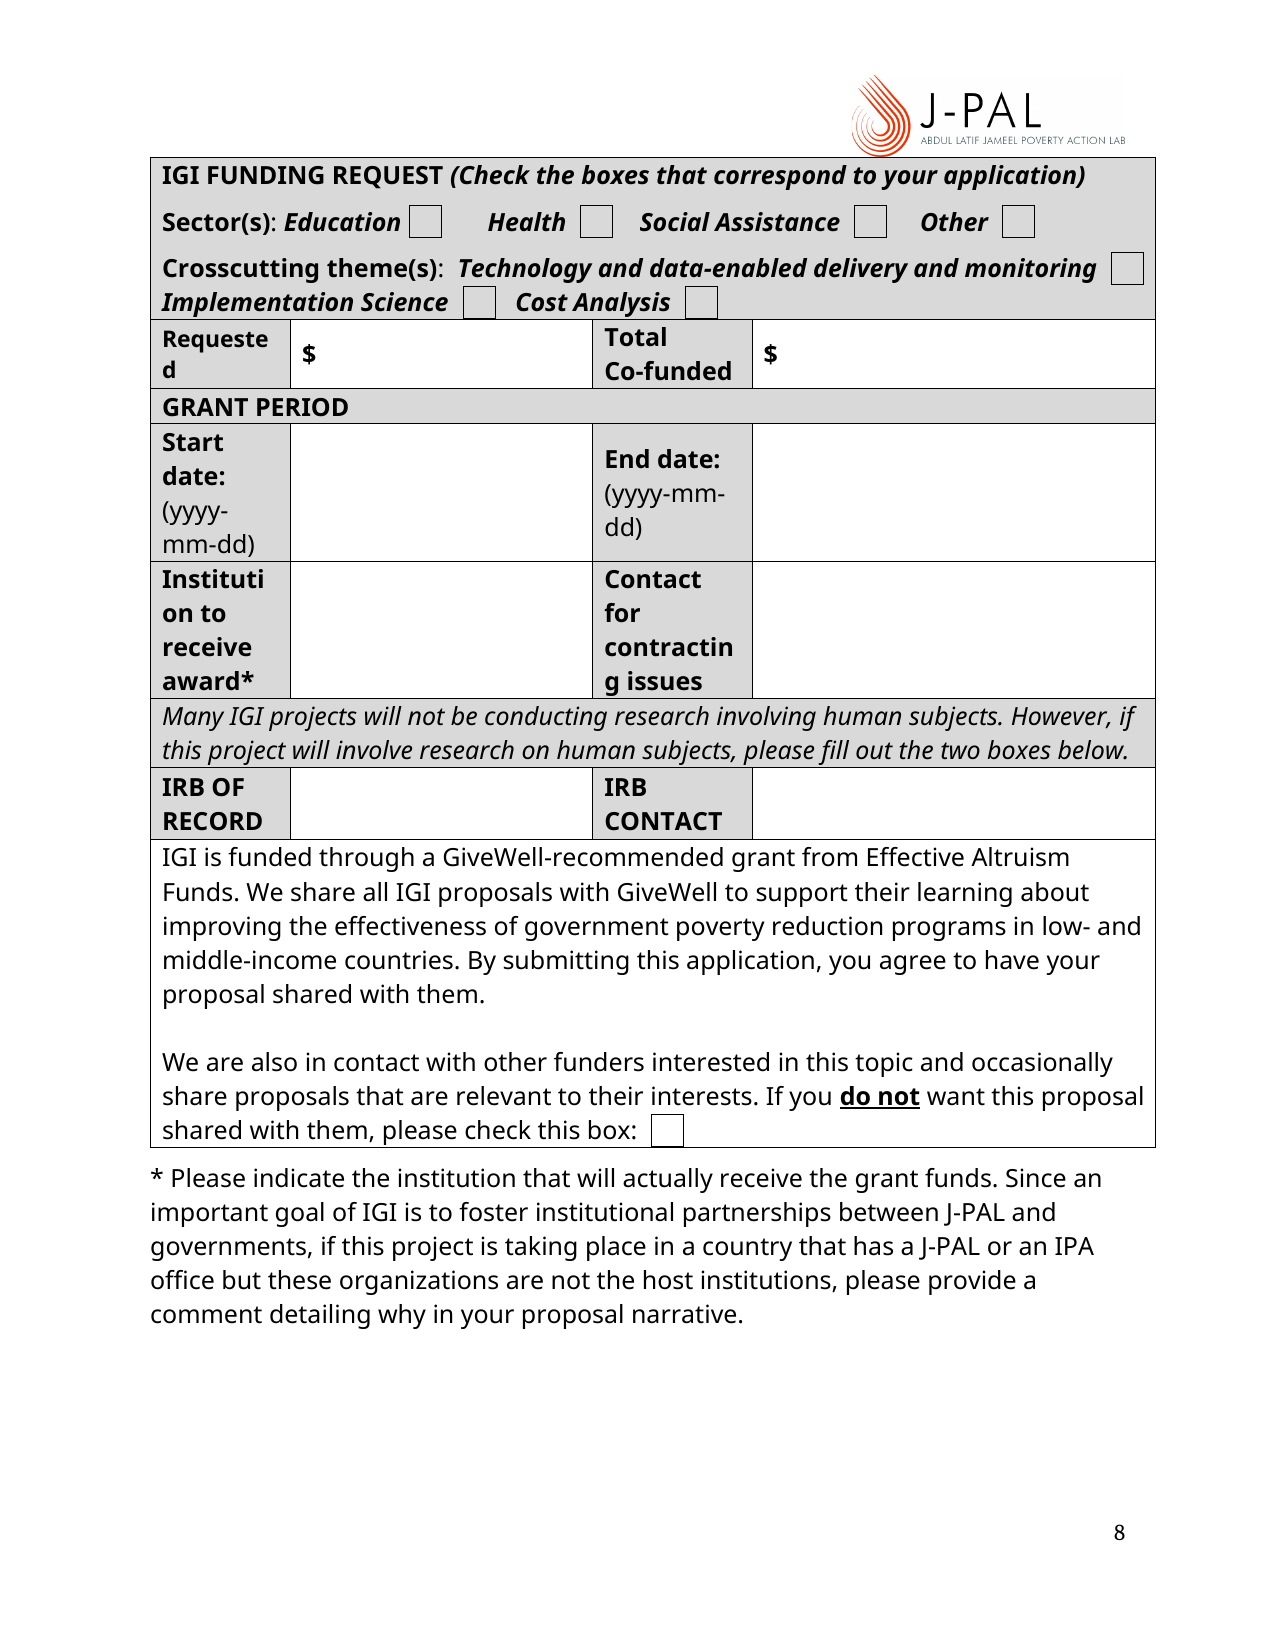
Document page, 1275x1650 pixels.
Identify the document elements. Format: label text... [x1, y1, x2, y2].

table_cell Total Co-funded [593, 320, 752, 388]
text * Please indicate the institution that will actually receive the grant funds. Since an important goal of IGI is to foster institutional partnerships between J-PAL and governments, if this project is taking place in a country that has a J-PAL or an IPA office but these organizations are not the host institutions, please provide a comment detailing why in your proposal narrative. [150, 1160, 1125, 1331]
table_cell [291, 768, 592, 839]
table_cell Start date: (yyyy-mm-dd) [151, 424, 290, 561]
table_cell IGI is funded through a GiveWell-recommended grant from Effective Altruism Funds. We share all IGI proposals with GiveWell to support their learning about improving the effectiveness of government poverty reduction programs in low- and middle-income countries. By submitting this application, you agree to have your proposal shared with them. We are also in contact with other funders interested in this topic and occasionally share proposals that are relevant to their interests. If you do not want this proposal shared with them, please check this box: [151, 840, 1155, 1147]
table_cell [753, 424, 1155, 561]
table_cell IGI Funding Request (Check the boxes that correspond to your application) Sector(s): Education Health Social Assistance Other Crosscutting theme(s): Technology and data-enabled delivery and monitoring Implementation Science Cost Analysis [151, 158, 1155, 319]
table_cell Institution to receive award* [151, 562, 290, 698]
picture [851, 75, 1125, 157]
table_cell Many IGI projects will not be conducting research involving human subjects. However, if this project will involve research on human subjects, please fill out the two boxes below. [151, 699, 1155, 767]
table_cell [753, 768, 1155, 839]
table_cell $ [753, 320, 1155, 388]
table_cell Requested [151, 320, 290, 388]
table_cell IRB of record [151, 768, 290, 839]
table_cell IRB CONTACT [593, 768, 752, 839]
table_cell Contact for contracting issues [593, 562, 752, 698]
table_cell [291, 562, 592, 698]
table_cell [753, 562, 1155, 698]
table_cell [291, 424, 592, 561]
table_cell Grant Period [151, 389, 1155, 423]
table_cell $ [291, 320, 592, 388]
table_cell End date: (yyyy-mm-dd) [593, 424, 752, 561]
